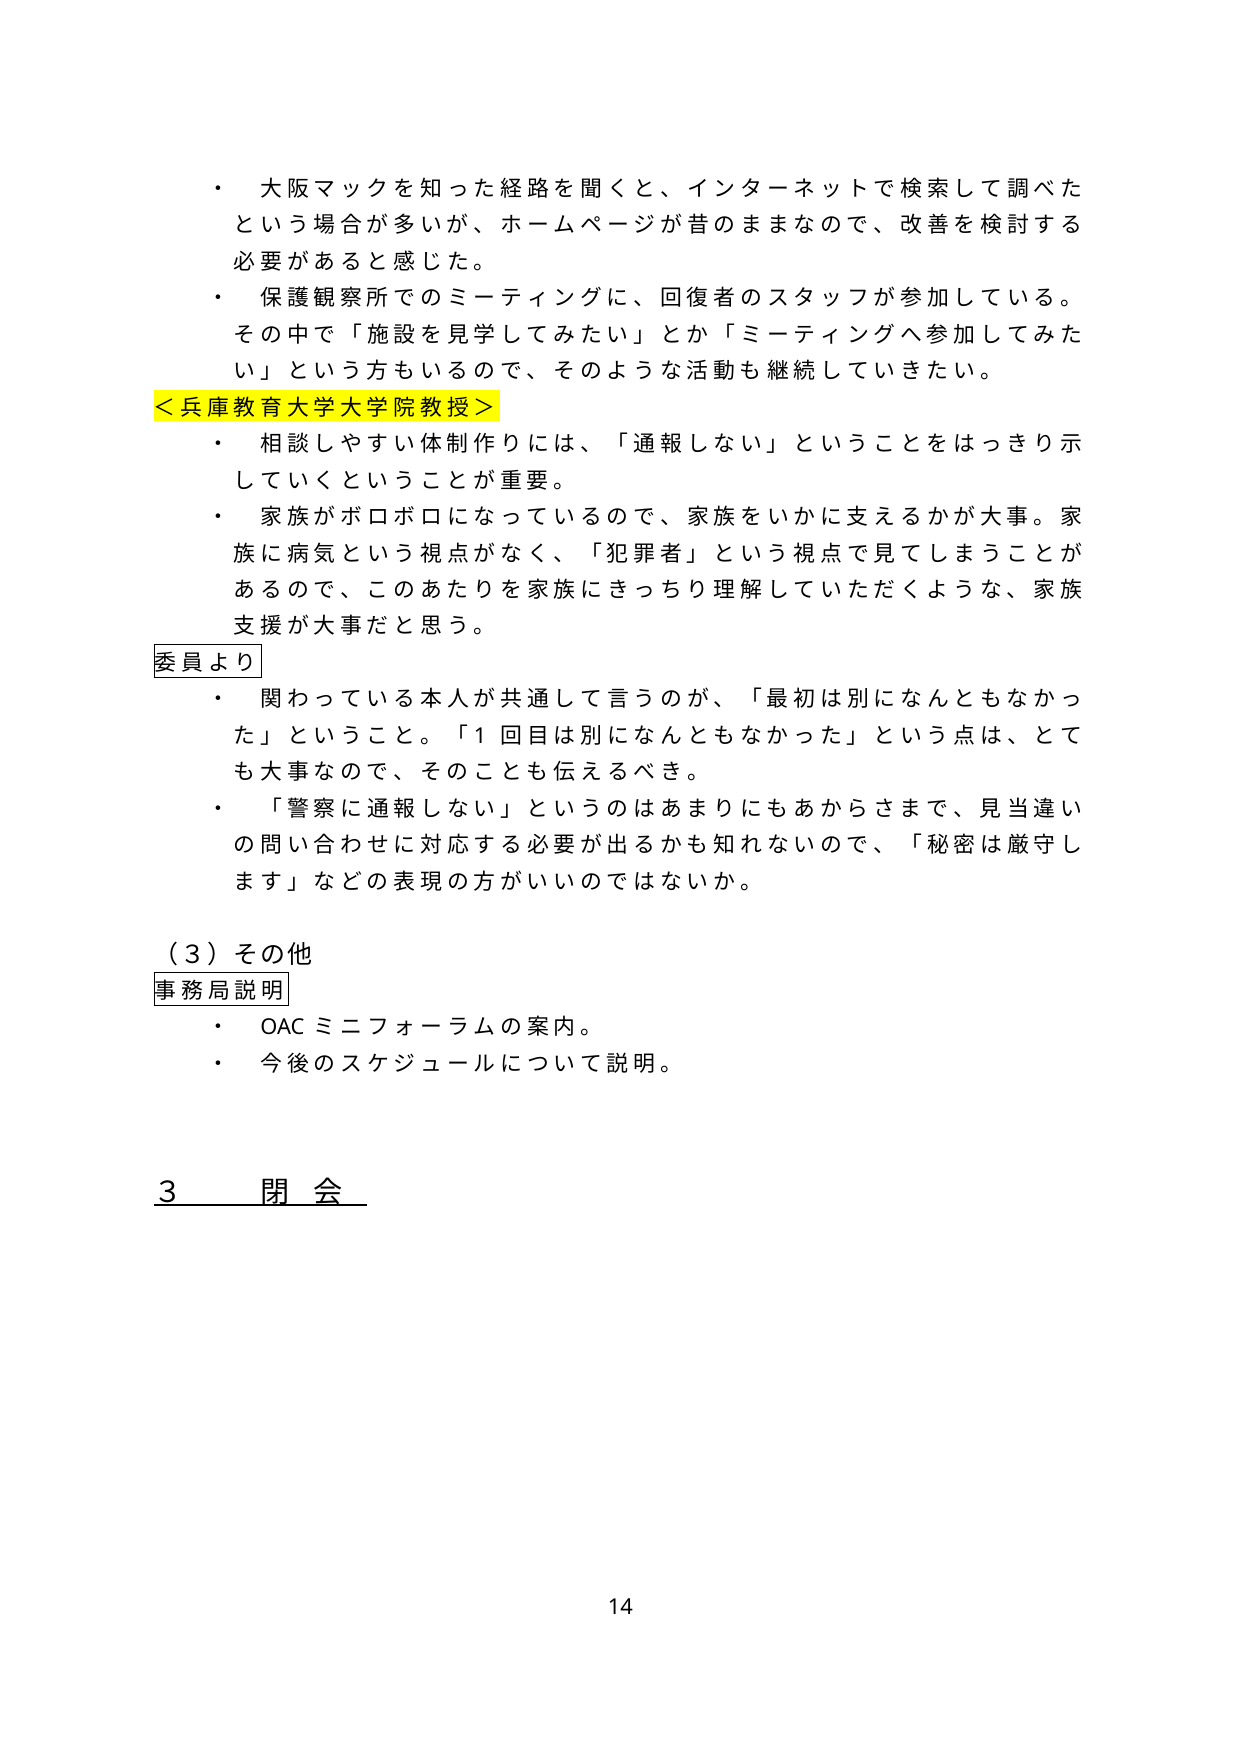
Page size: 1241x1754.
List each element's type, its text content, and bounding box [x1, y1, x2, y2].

list 保護観察所でのミーティングに、回復者のスタッフが参加している。その中で「施設を見学してみたい」とか「ミーティングへ参加してみたい」という方もいるので、そのような活動も継続していきたい。 [183, 278, 1087, 387]
list 大阪マックを知った経路を聞くと、インターネットで検索して調べたという場合が多いが、ホームページが昔のままなので、改善を検討する必要があると感じた。 [183, 168, 1087, 278]
text ＜兵庫教育大学大学院教授＞ [153, 387, 1087, 424]
list 今後のスケジュールについて説明。 [183, 1043, 1087, 1080]
text ３ 閉会 [153, 1153, 1087, 1226]
text （３）その他 [153, 934, 1087, 971]
list OACミニフォーラムの案内。 [183, 1007, 1087, 1043]
list 関わっている本人が共通して言うのが、「最初は別になんともなかった」ということ。「1回目は別になんともなかった」という点は、とても大事なので、そのことも伝えるべき。 [183, 679, 1087, 788]
text 委員より [153, 642, 1087, 679]
text 事務局説明 [153, 971, 1087, 1007]
list 家族がボロボロになっているので、家族をいかに支えるかが大事。家族に病気という視点がなく、「犯罪者」という視点で見てしまうことがあるので、このあたりを家族にきっちり理解していただくような、家族支援が大事だと思う。 [183, 497, 1087, 642]
list 相談しやすい体制作りには、「通報しない」ということをはっきり示していくということが重要。 [183, 424, 1087, 497]
list 「警察に通報しない」というのはあまりにもあからさまで、見当違いの問い合わせに対応する必要が出るかも知れないので、「秘密は厳守します」などの表現の方がいいのではないか。 [183, 788, 1087, 898]
